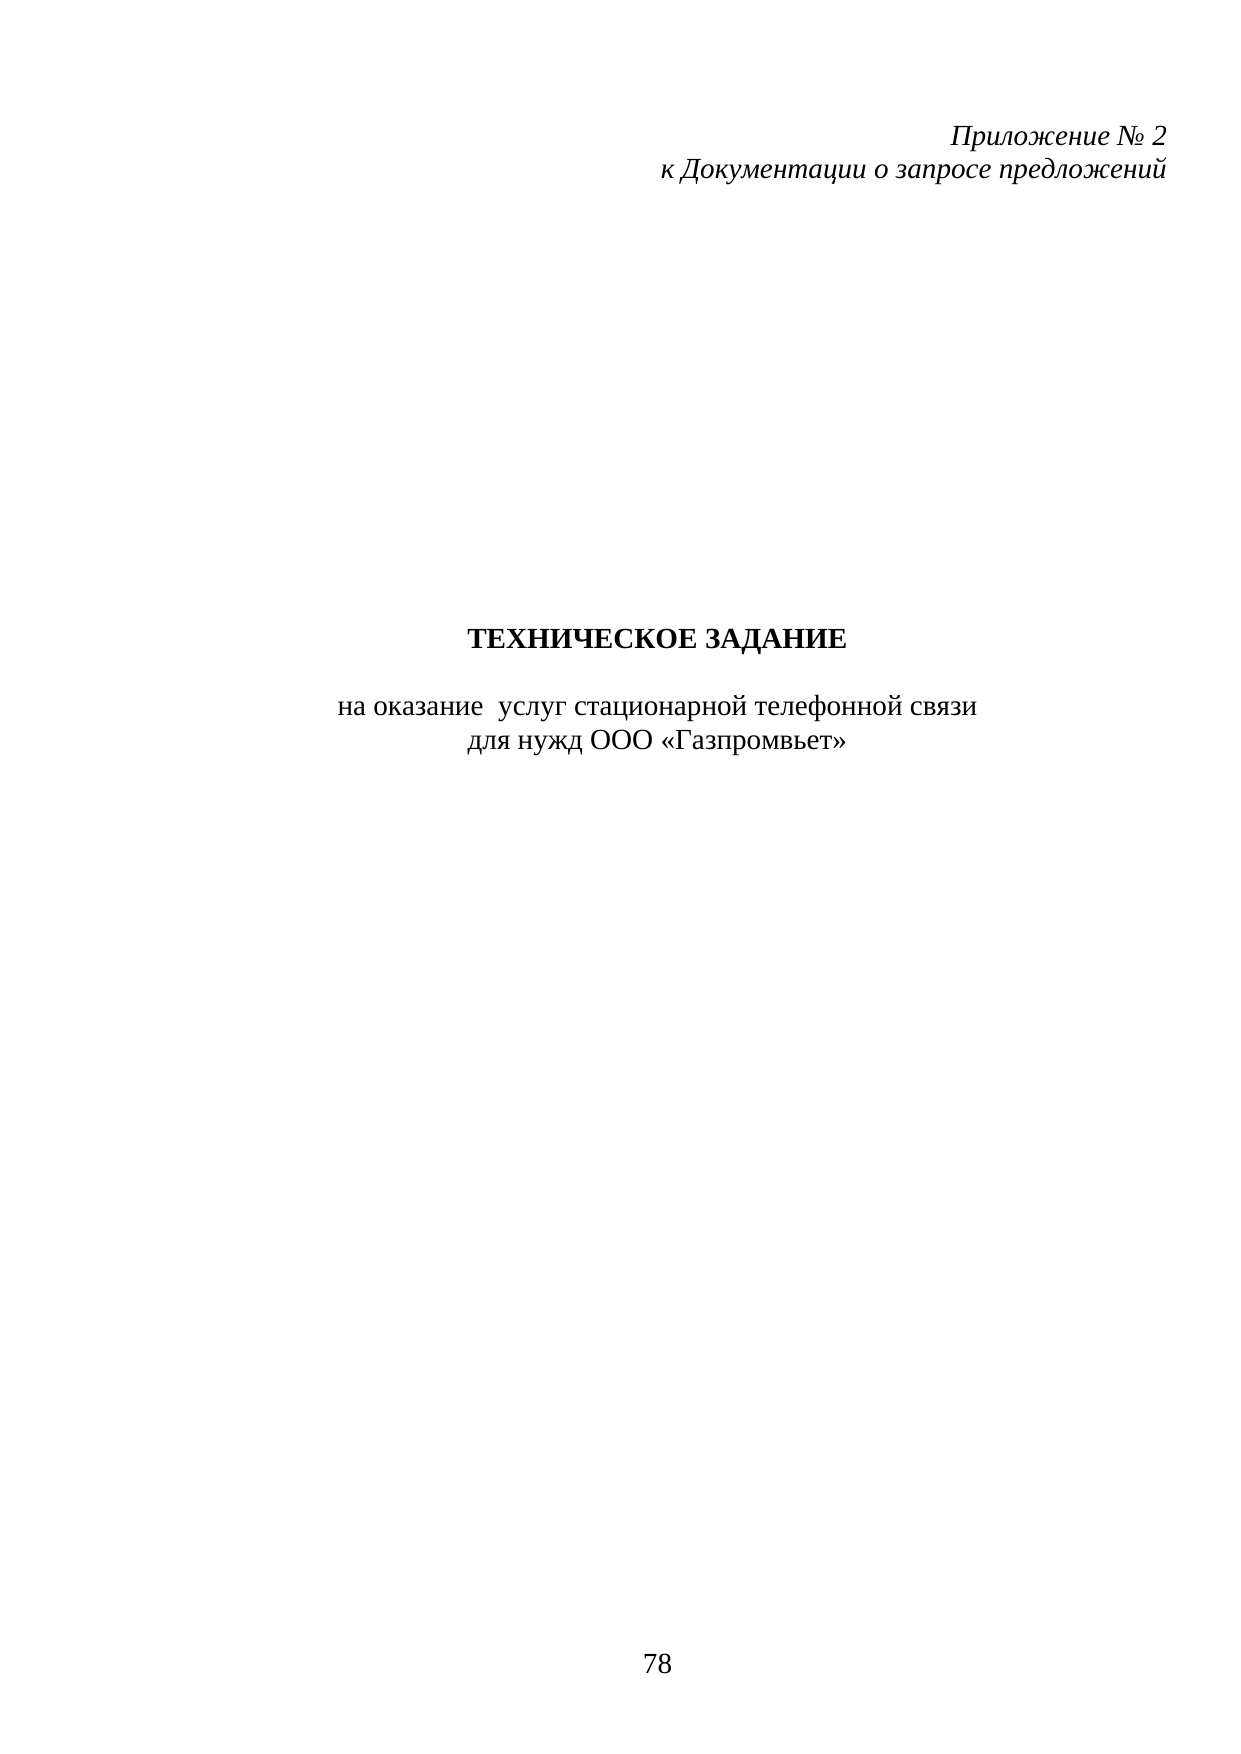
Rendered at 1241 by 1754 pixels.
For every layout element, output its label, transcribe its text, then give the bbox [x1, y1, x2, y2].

text к Документации о запросе предложений [148, 152, 1167, 185]
text Приложение № 2 [148, 118, 1167, 152]
text ТЕХНИЧЕСКОЕ ЗАДАНИЕ [148, 621, 1167, 655]
text для нужд ООО «Газпромвьет» [148, 722, 1167, 755]
text на оказание услуг стационарной телефонной связи [148, 688, 1167, 722]
